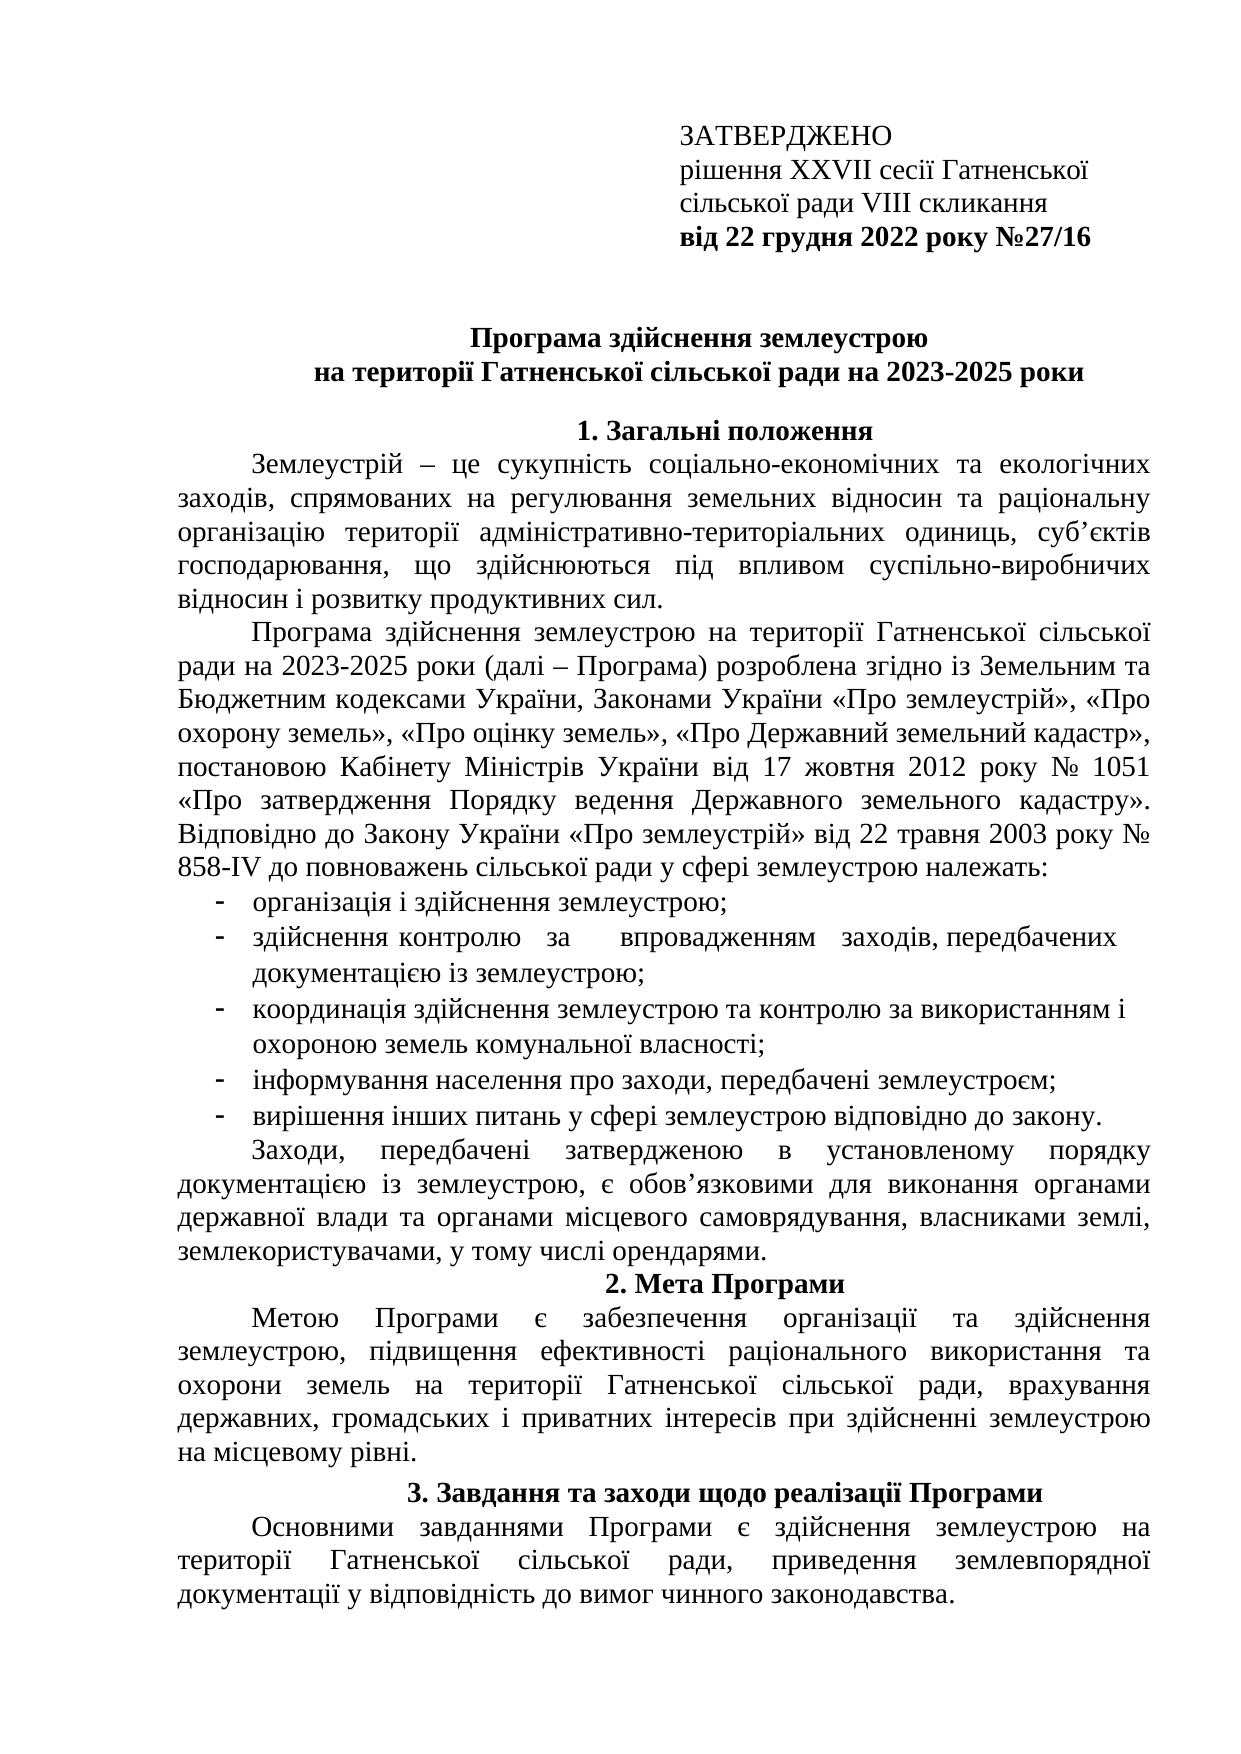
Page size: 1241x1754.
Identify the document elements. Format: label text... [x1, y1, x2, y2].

text на території Гатненської сільської ради на 2023-2025 роки [247, 354, 1151, 387]
text Заходи, передбачені затвердженою в установленому порядку документацією із землеустрою, є обов’язковими для виконання органами державної влади та органами місцевого самоврядування, власниками землі, землекористувачами, у тому числі орендарями. [177, 1132, 1151, 1266]
text Програма здійснення землеустрою на території Гатненської сільської ради на 2023-2025 роки (далі – Програма) розроблена згідно із Земельним та Бюджетним кодексами України, Законами України «Про землеустрій», «Про охорону земель», «Про оцінку земель», «Про Державний земельний кадастр», постановою Кабінету Міністрів України від 17 жовтня 2012 року № 1051 «Про затвердження Порядку ведення Державного земельного кадастру». Відповідно до Закону України «Про землеустрій» від 22 травня 2003 року № 858-IV до повноважень сільської ради у сфері землеустрою належать: [177, 614, 1151, 883]
text Програма здійснення землеустрою [247, 320, 1151, 354]
list здійснення контролю за впровадженням заходів, передбачених документацією із землеустрою; [215, 918, 1151, 990]
list координація здійснення землеустрою та контролю за використанням і охороною земель комунальної власності; [215, 990, 1151, 1061]
list Мета Програми [605, 1266, 1151, 1300]
list організація і здійснення землеустрою; [215, 883, 1151, 918]
text Метою Програми є забезпечення організації та здійснення землеустрою, підвищення ефективності раціонального використання та охорони земель на території Гатненської сільської ради, врахування державних, громадських і приватних інтересів при здійсненні землеустрою на місцевому рівні. [177, 1300, 1151, 1468]
list Загальні положення [576, 413, 1151, 447]
text Землеустрій – це сукупність соціально-економічних та екологічних заходів, спрямованих на регулювання земельних відносин та раціональну організацію території адміністративно-територіальних одиниць, суб’єктів господарювання, що здійснюються під впливом суспільно-виробничих відносин і розвитку продуктивних сил. [177, 447, 1151, 614]
list інформування населення про заходи, передбачені землеустроєм; [215, 1061, 1151, 1097]
list Завдання та заходи щодо реалізації Програми [407, 1475, 1152, 1509]
text від 22 грудня 2022 року №27/16 [679, 219, 1151, 252]
text Основними завданнями Програми є здійснення землеустрою на території Гатненської сільської ради, приведення землевпорядної документації у відповідність до вимог чинного законодавства. [177, 1509, 1151, 1609]
text рішення XXVII сесії Гатненської сільської ради VІІІ скликання [679, 152, 1181, 219]
list вирішення інших питань у сфері землеустрою відповідно до закону. [215, 1097, 1151, 1132]
text ЗАТВЕРДЖЕНО [679, 118, 1152, 152]
